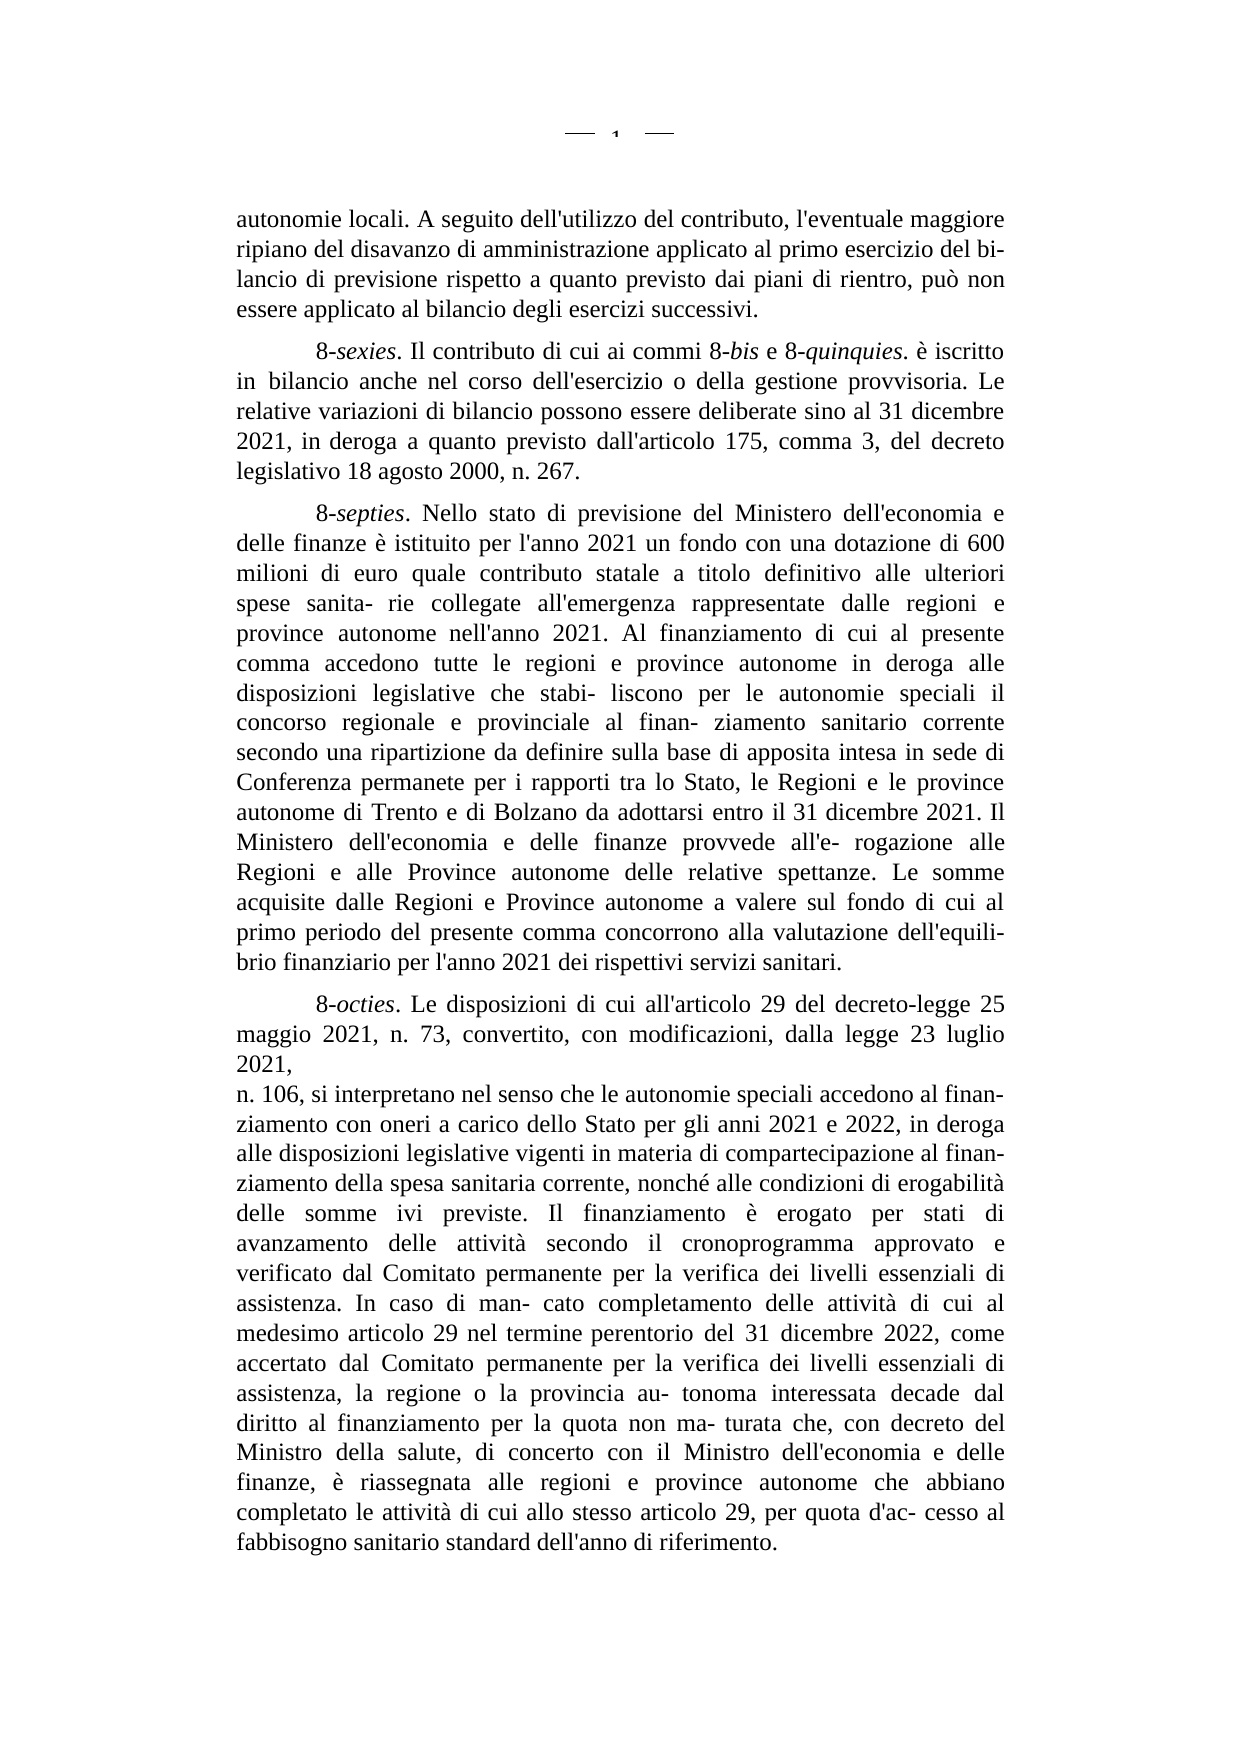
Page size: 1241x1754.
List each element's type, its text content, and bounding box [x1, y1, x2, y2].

text autonomie locali. A seguito dell'utilizzo del contributo, l'eventuale maggiore ripiano del disavanzo di amministrazione applicato al primo esercizio del bi- lancio di previsione rispetto a quanto previsto dai piani di rientro, può non essere applicato al bilancio degli esercizi successivi. [236, 204, 1005, 323]
text n. 106, si interpretano nel senso che le autonomie speciali accedono al finan- ziamento con oneri a carico dello Stato per gli anni 2021 e 2022, in deroga alle disposizioni legislative vigenti in materia di compartecipazione al finan- ziamento della spesa sanitaria corrente, nonché alle condizioni di erogabilità delle somme ivi previste. Il finanziamento è erogato per stati di avanzamento delle attività secondo il cronoprogramma approvato e verificato dal Comitato permanente per la verifica dei livelli essenziali di assistenza. In caso di man- cato completamento delle attività di cui al medesimo articolo 29 nel termine perentorio del 31 dicembre 2022, come accertato dal Comitato permanente per la verifica dei livelli essenziali di assistenza, la regione o la provincia au- tonoma interessata decade dal diritto al finanziamento per la quota non ma- turata che, con decreto del Ministro della salute, di concerto con il Ministro dell'economia e delle finanze, è riassegnata alle regioni e province autonome che abbiano completato le attività di cui allo stesso articolo 29, per quota d'ac- cesso al fabbisogno sanitario standard dell'anno di riferimento. [236, 1079, 1005, 1556]
text 8-septies. Nello stato di previsione del Ministero dell'economia e delle finanze è istituito per l'anno 2021 un fondo con una dotazione di 600 milioni di euro quale contributo statale a titolo definitivo alle ulteriori spese sanita- rie collegate all'emergenza rappresentate dalle regioni e province autonome nell'anno 2021. Al finanziamento di cui al presente comma accedono tutte le regioni e province autonome in deroga alle disposizioni legislative che stabi- liscono per le autonomie speciali il concorso regionale e provinciale al finan- ziamento sanitario corrente secondo una ripartizione da definire sulla base di apposita intesa in sede di Conferenza permanete per i rapporti tra lo Stato, le Regioni e le province autonome di Trento e di Bolzano da adottarsi entro il 31 dicembre 2021. Il Ministero dell'economia e delle finanze provvede all'e- rogazione alle Regioni e alle Province autonome delle relative spettanze. Le somme acquisite dalle Regioni e Province autonome a valere sul fondo di cui al primo periodo del presente comma concorrono alla valutazione dell'equili- brio finanziario per l'anno 2021 dei rispettivi servizi sanitari. [236, 498, 1005, 975]
text 8-octies. Le disposizioni di cui all'articolo 29 del decreto-legge 25 maggio 2021, n. 73, convertito, con modificazioni, dalla legge 23 luglio 2021, [236, 989, 1005, 1078]
text 8-sexies. Il contributo di cui ai commi 8-bis e 8-quinquies. è iscritto in bilancio anche nel corso dell'esercizio o della gestione provvisoria. Le relative variazioni di bilancio possono essere deliberate sino al 31 dicembre 2021, in deroga a quanto previsto dall'articolo 175, comma 3, del decreto legislativo 18 agosto 2000, n. 267. [236, 336, 1005, 484]
